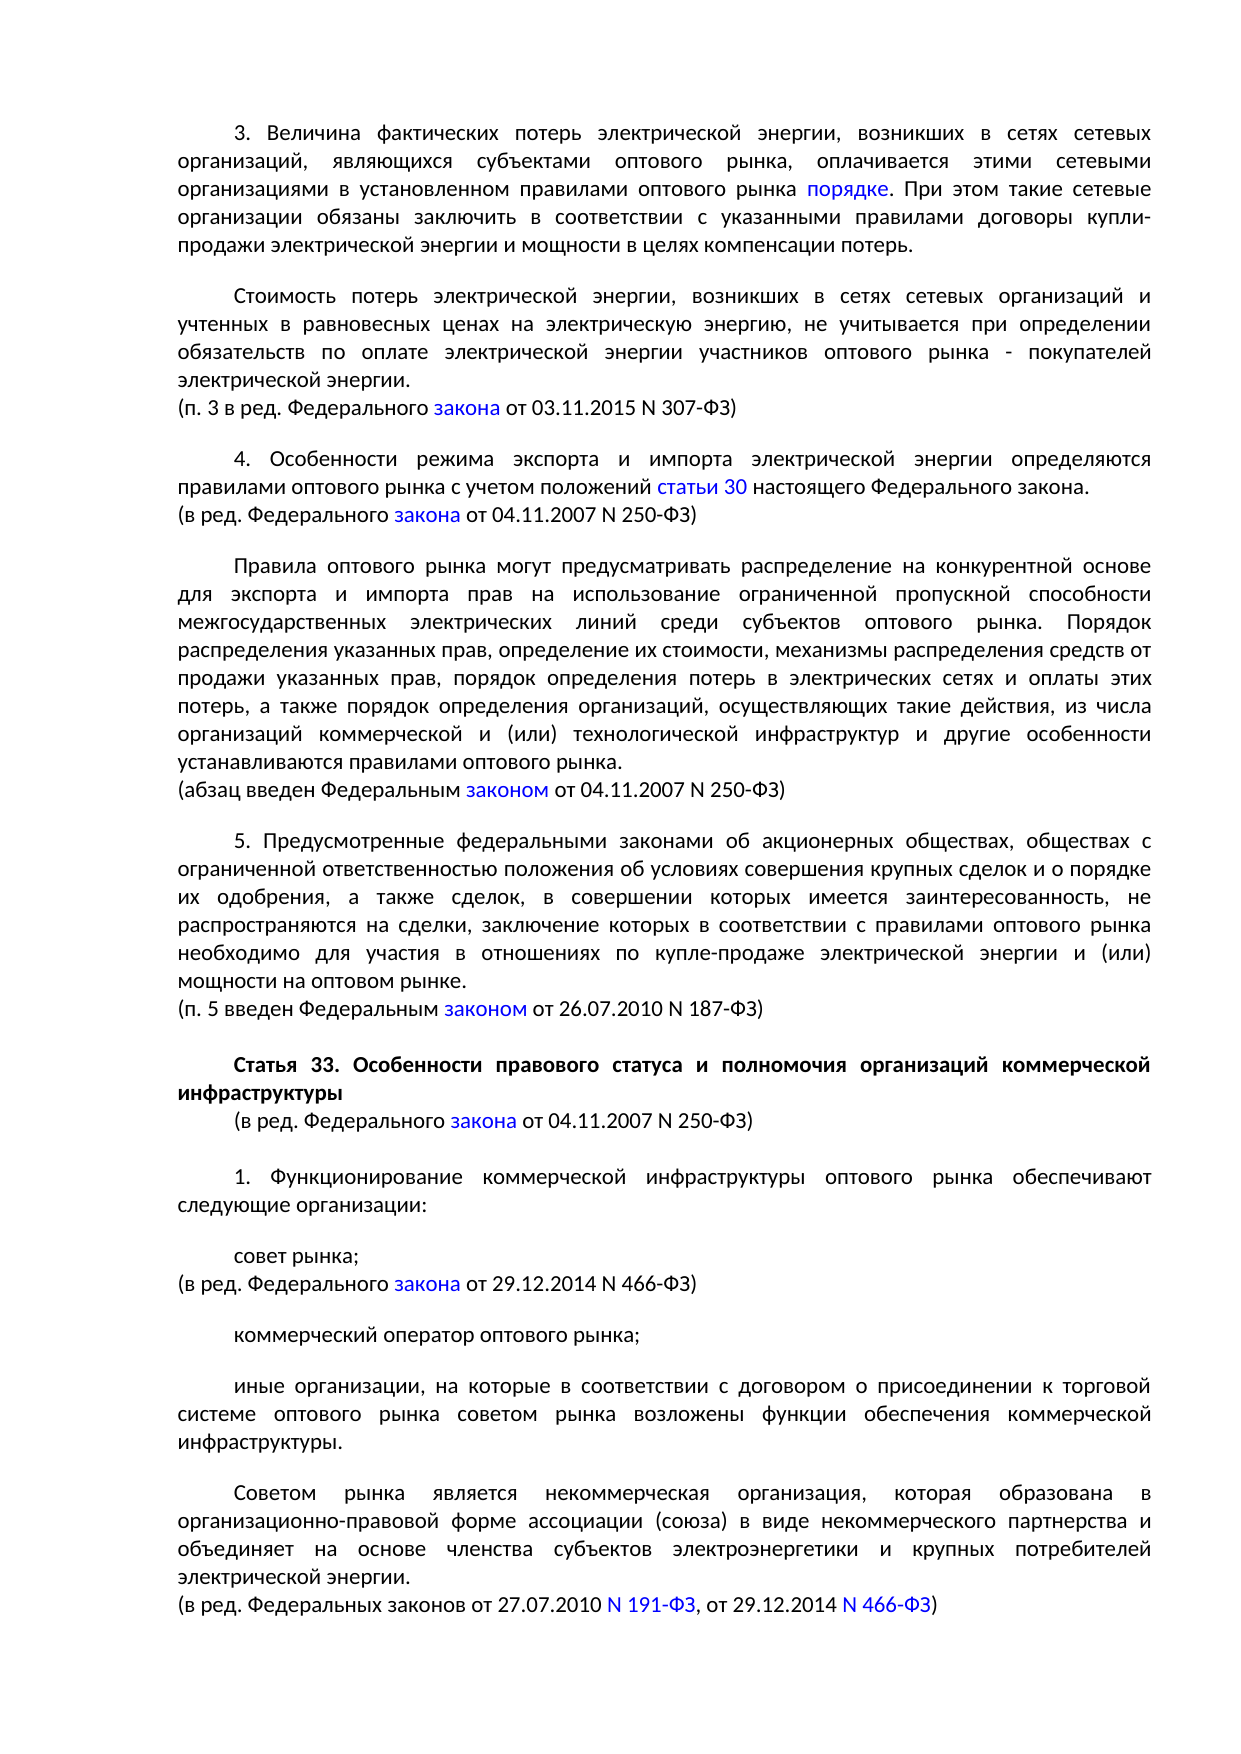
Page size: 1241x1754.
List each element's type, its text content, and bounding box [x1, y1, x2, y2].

text Советом рынка является некоммерческая организация, которая образована в организационно-правовой форме ассоциации (союза) в виде некоммерческого партнерства и объединяет на основе членства субъектов электроэнергетики и крупных потребителей электрической энергии. [177, 1478, 1152, 1590]
text (в ред. Федеральных законов от 27.07.2010 N 191-ФЗ, от 29.12.2014 N 466-ФЗ) [177, 1590, 1152, 1618]
text совет рынка; [177, 1241, 1152, 1269]
text Стоимость потерь электрической энергии, возникших в сетях сетевых организаций и учтенных в равновесных ценах на электрическую энергию, не учитывается при определении обязательств по оплате электрической энергии участников оптового рынка - покупателей электрической энергии. [177, 281, 1152, 393]
text (п. 3 в ред. Федерального закона от 03.11.2015 N 307-ФЗ) [177, 393, 1152, 421]
text 3. Величина фактических потерь электрической энергии, возникших в сетях сетевых организаций, являющихся субъектами оптового рынка, оплачивается этими сетевыми организациями в установленном правилами оптового рынка порядке. При этом такие сетевые организации обязаны заключить в соответствии с указанными правилами договоры купли-продажи электрической энергии и мощности в целях компенсации потерь. [177, 118, 1152, 258]
text 4. Особенности режима экспорта и импорта электрической энергии определяются правилами оптового рынка с учетом положений статьи 30 настоящего Федерального закона. [177, 444, 1152, 500]
text (в ред. Федерального закона от 29.12.2014 N 466-ФЗ) [177, 1269, 1152, 1297]
text Правила оптового рынка могут предусматривать распределение на конкурентной основе для экспорта и импорта прав на использование ограниченной пропускной способности межгосударственных электрических линий среди субъектов оптового рынка. Порядок распределения указанных прав, определение их стоимости, механизмы распределения средств от продажи указанных прав, порядок определения потерь в электрических сетях и оплаты этих потерь, а также порядок определения организаций, осуществляющих такие действия, из числа организаций коммерческой и (или) технологической инфраструктур и другие особенности устанавливаются правилами оптового рынка. [177, 551, 1152, 775]
text (в ред. Федерального закона от 04.11.2007 N 250-ФЗ) [177, 500, 1152, 528]
text (п. 5 введен Федеральным законом от 26.07.2010 N 187-ФЗ) [177, 994, 1152, 1022]
text иные организации, на которые в соответствии с договором о присоединении к торговой системе оптового рынка советом рынка возложены функции обеспечения коммерческой инфраструктуры. [177, 1371, 1152, 1455]
title Статья 33. Особенности правового статуса и полномочия организаций коммерческой инфраструктуры [177, 1050, 1152, 1106]
text 1. Функционирование коммерческой инфраструктуры оптового рынка обеспечивают следующие организации: [177, 1162, 1152, 1218]
text (в ред. Федерального закона от 04.11.2007 N 250-ФЗ) [177, 1106, 1152, 1134]
text 5. Предусмотренные федеральными законами об акционерных обществах, обществах с ограниченной ответственностью положения об условиях совершения крупных сделок и о порядке их одобрения, а также сделок, в совершении которых имеется заинтересованность, не распространяются на сделки, заключение которых в соответствии с правилами оптового рынка необходимо для участия в отношениях по купле-продаже электрической энергии и (или) мощности на оптовом рынке. [177, 826, 1152, 994]
text коммерческий оператор оптового рынка; [177, 1320, 1152, 1348]
text (абзац введен Федеральным законом от 04.11.2007 N 250-ФЗ) [177, 775, 1152, 803]
